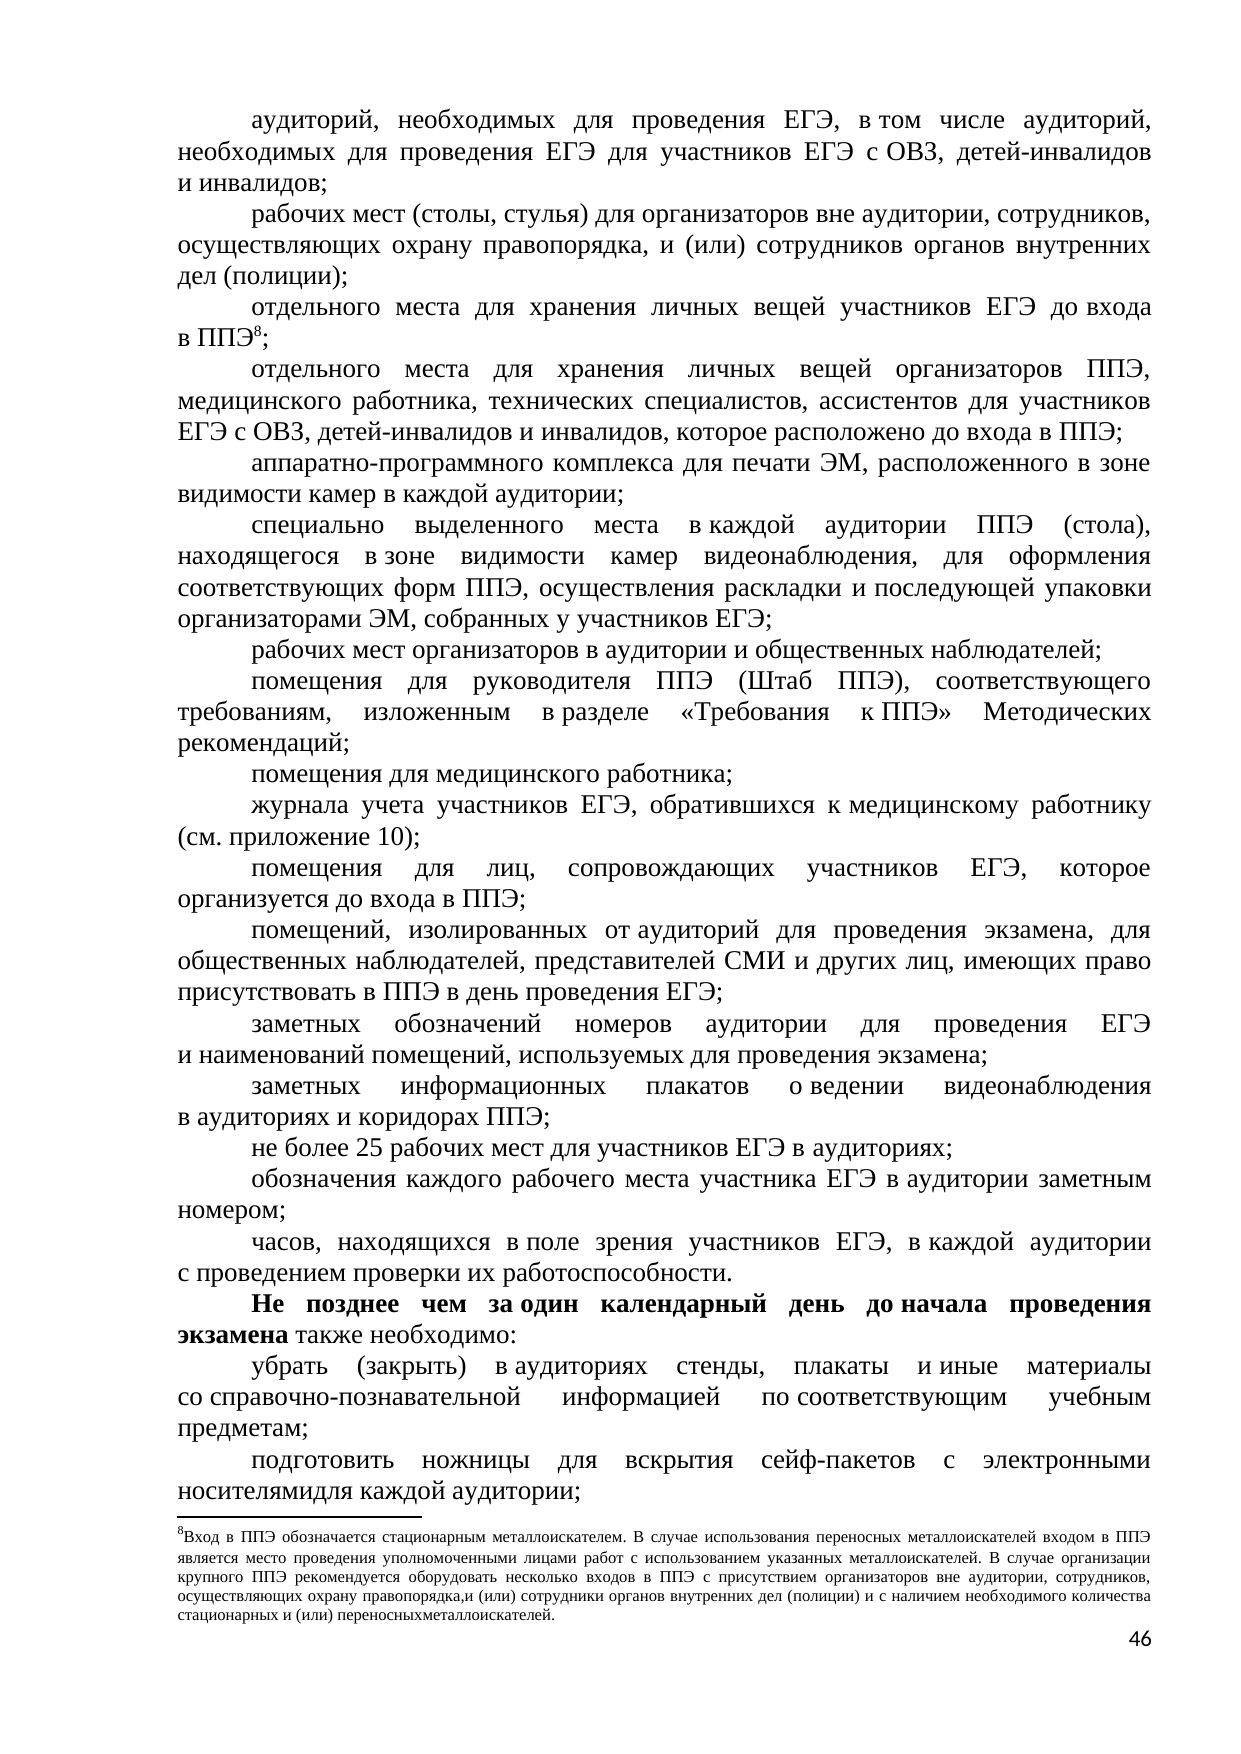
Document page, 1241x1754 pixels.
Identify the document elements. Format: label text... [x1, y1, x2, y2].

text подготовить ножницы для вскрытия сейф-пакетов с электронными носителямидля каждой аудитории; [177, 1443, 1152, 1505]
text рабочих мест (столы, стулья) для организаторов вне аудитории, сотрудников, осуществляющих охрану правопорядка, и (или) сотрудников органов внутренних дел (полиции); [177, 197, 1152, 290]
text заметных информационных плакатов о ведении видеонаблюдения в аудиториях и коридорах ППЭ; [177, 1069, 1152, 1131]
text аудиторий, необходимых для проведения ЕГЭ, в том числе аудиторий, необходимых для проведения ЕГЭ для участников ЕГЭ с ОВЗ, детей-инвалидов и инвалидов; [177, 103, 1152, 197]
text рабочих мест организаторов в аудитории и общественных наблюдателей; [177, 633, 1152, 664]
text обозначения каждого рабочего места участника ЕГЭ в аудитории заметным номером; [177, 1162, 1152, 1225]
text не более 25 рабочих мест для участников ЕГЭ в аудиториях; [177, 1131, 1152, 1162]
text аппаратно-программного комплекса для печати ЭМ, расположенного в зоне видимости камер в каждой аудитории; [177, 446, 1152, 508]
text часов, находящихся в поле зрения участников ЕГЭ, в каждой аудитории с проведением проверки их работоспособности. [177, 1225, 1152, 1287]
text журнала учета участников ЕГЭ, обратившихся к медицинскому работнику (см. приложение 10); [177, 789, 1152, 851]
text заметных обозначений номеров аудитории для проведения ЕГЭ и наименований помещений, используемых для проведения экзамена; [177, 1007, 1152, 1069]
text убрать (закрыть) в аудиториях стенды, плакаты и иные материалы со справочно-познавательной информацией по соответствующим учебным предметам; [177, 1349, 1152, 1443]
text отдельного места для хранения личных вещей участников ЕГЭ до входа в ППЭ; [177, 290, 1152, 353]
text помещений, изолированных от аудиторий для проведения экзамена, для общественных наблюдателей, представителей СМИ и других лиц, имеющих право присутствовать в ППЭ в день проведения ЕГЭ; [177, 913, 1152, 1007]
text помещения для лиц, сопровождающих участников ЕГЭ, которое организуется до входа в ППЭ; [177, 851, 1152, 913]
text помещения для медицинского работника; [177, 757, 1152, 789]
text Не позднее чем за один календарный день до начала проведения экзамена также необходимо: [177, 1287, 1152, 1349]
text помещения для руководителя ППЭ (Штаб ППЭ), соответствующего требованиям, изложенным в разделе «Требования к ППЭ» Методических рекомендаций; [177, 664, 1152, 757]
text специально выделенного места в каждой аудитории ППЭ (стола), находящегося в зоне видимости камер видеонаблюдения, для оформления соответствующих форм ППЭ, осуществления раскладки и последующей упаковки организаторами ЭМ, собранных у участников ЕГЭ; [177, 508, 1152, 633]
text отдельного места для хранения личных вещей организаторов ППЭ, медицинского работника, технических специалистов, ассистентов для участников ЕГЭ с ОВЗ, детей-инвалидов и инвалидов, которое расположено до входа в ППЭ; [177, 353, 1152, 446]
